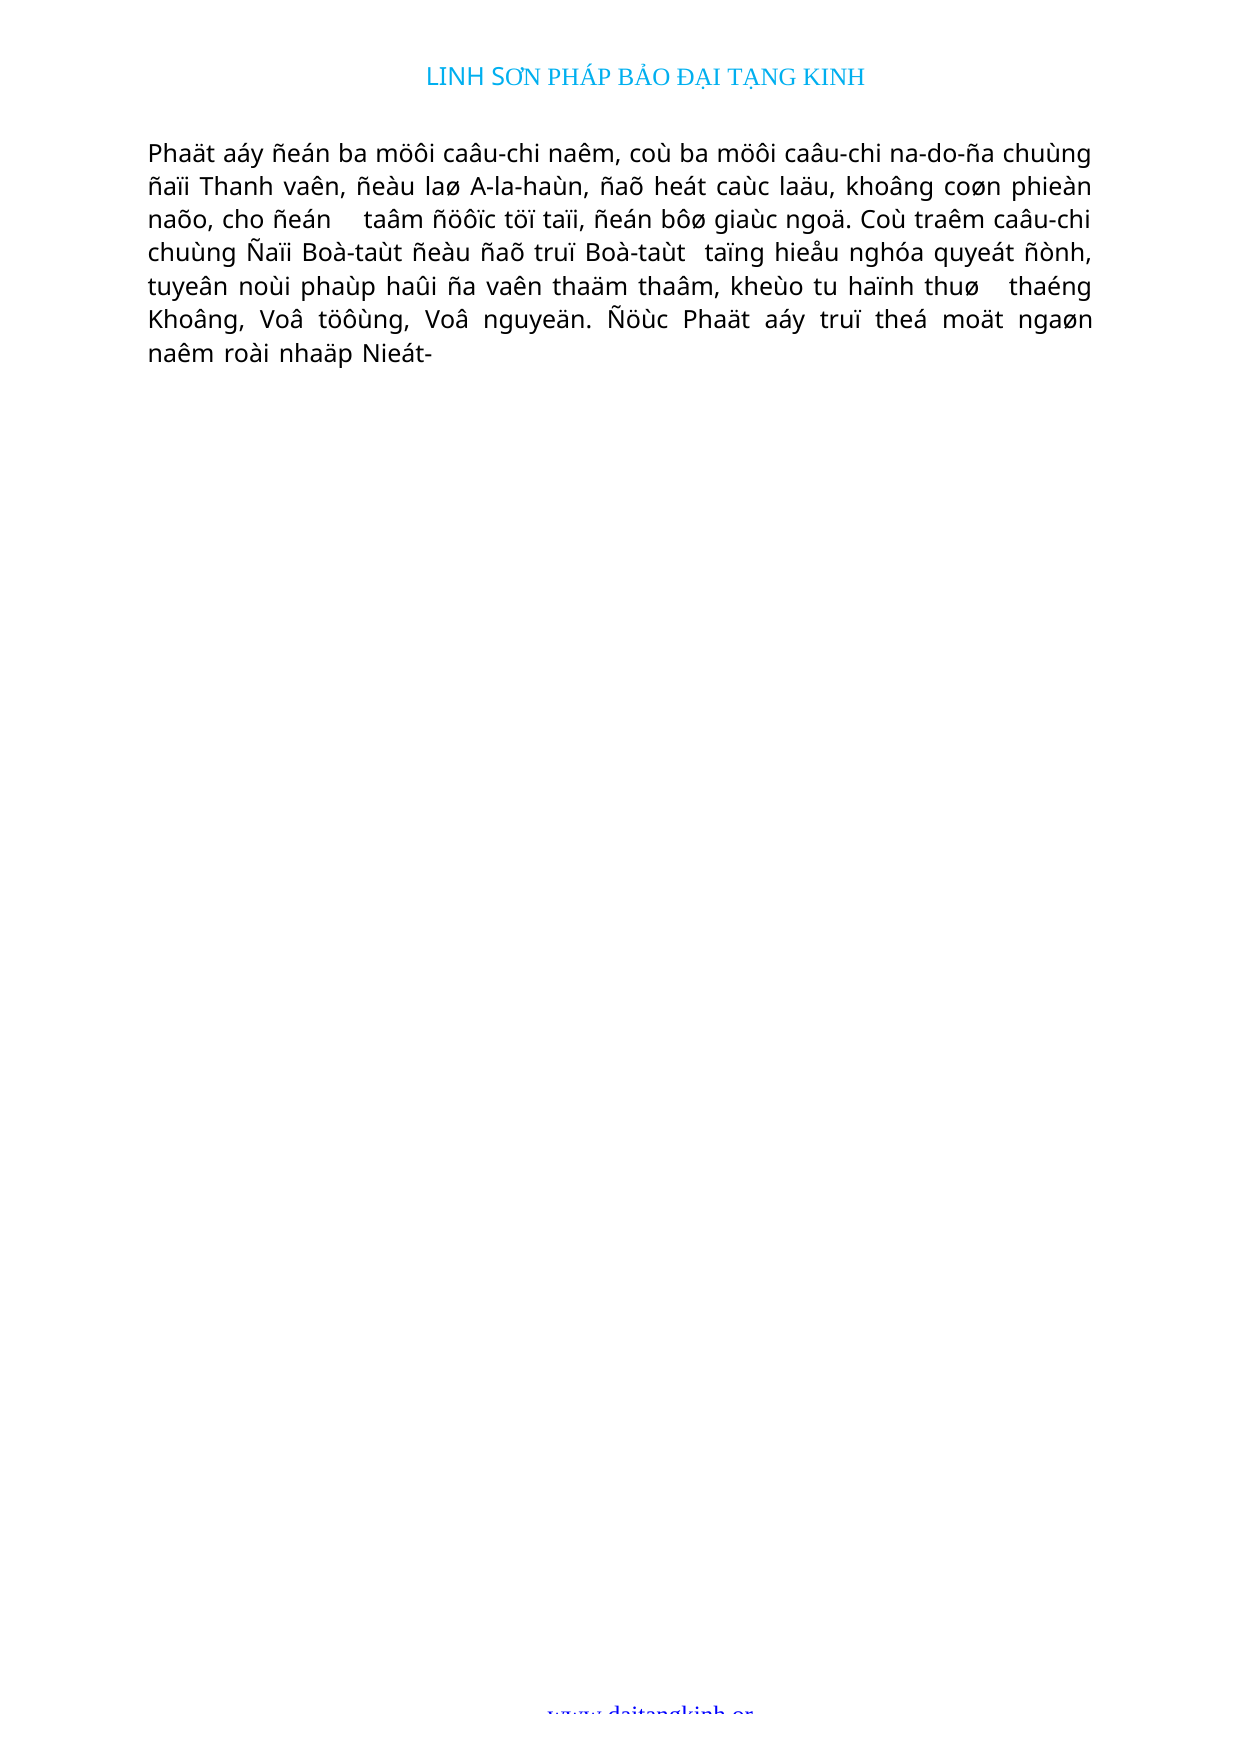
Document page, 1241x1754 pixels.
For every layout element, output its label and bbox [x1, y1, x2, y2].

text [147, 135, 1093, 369]
